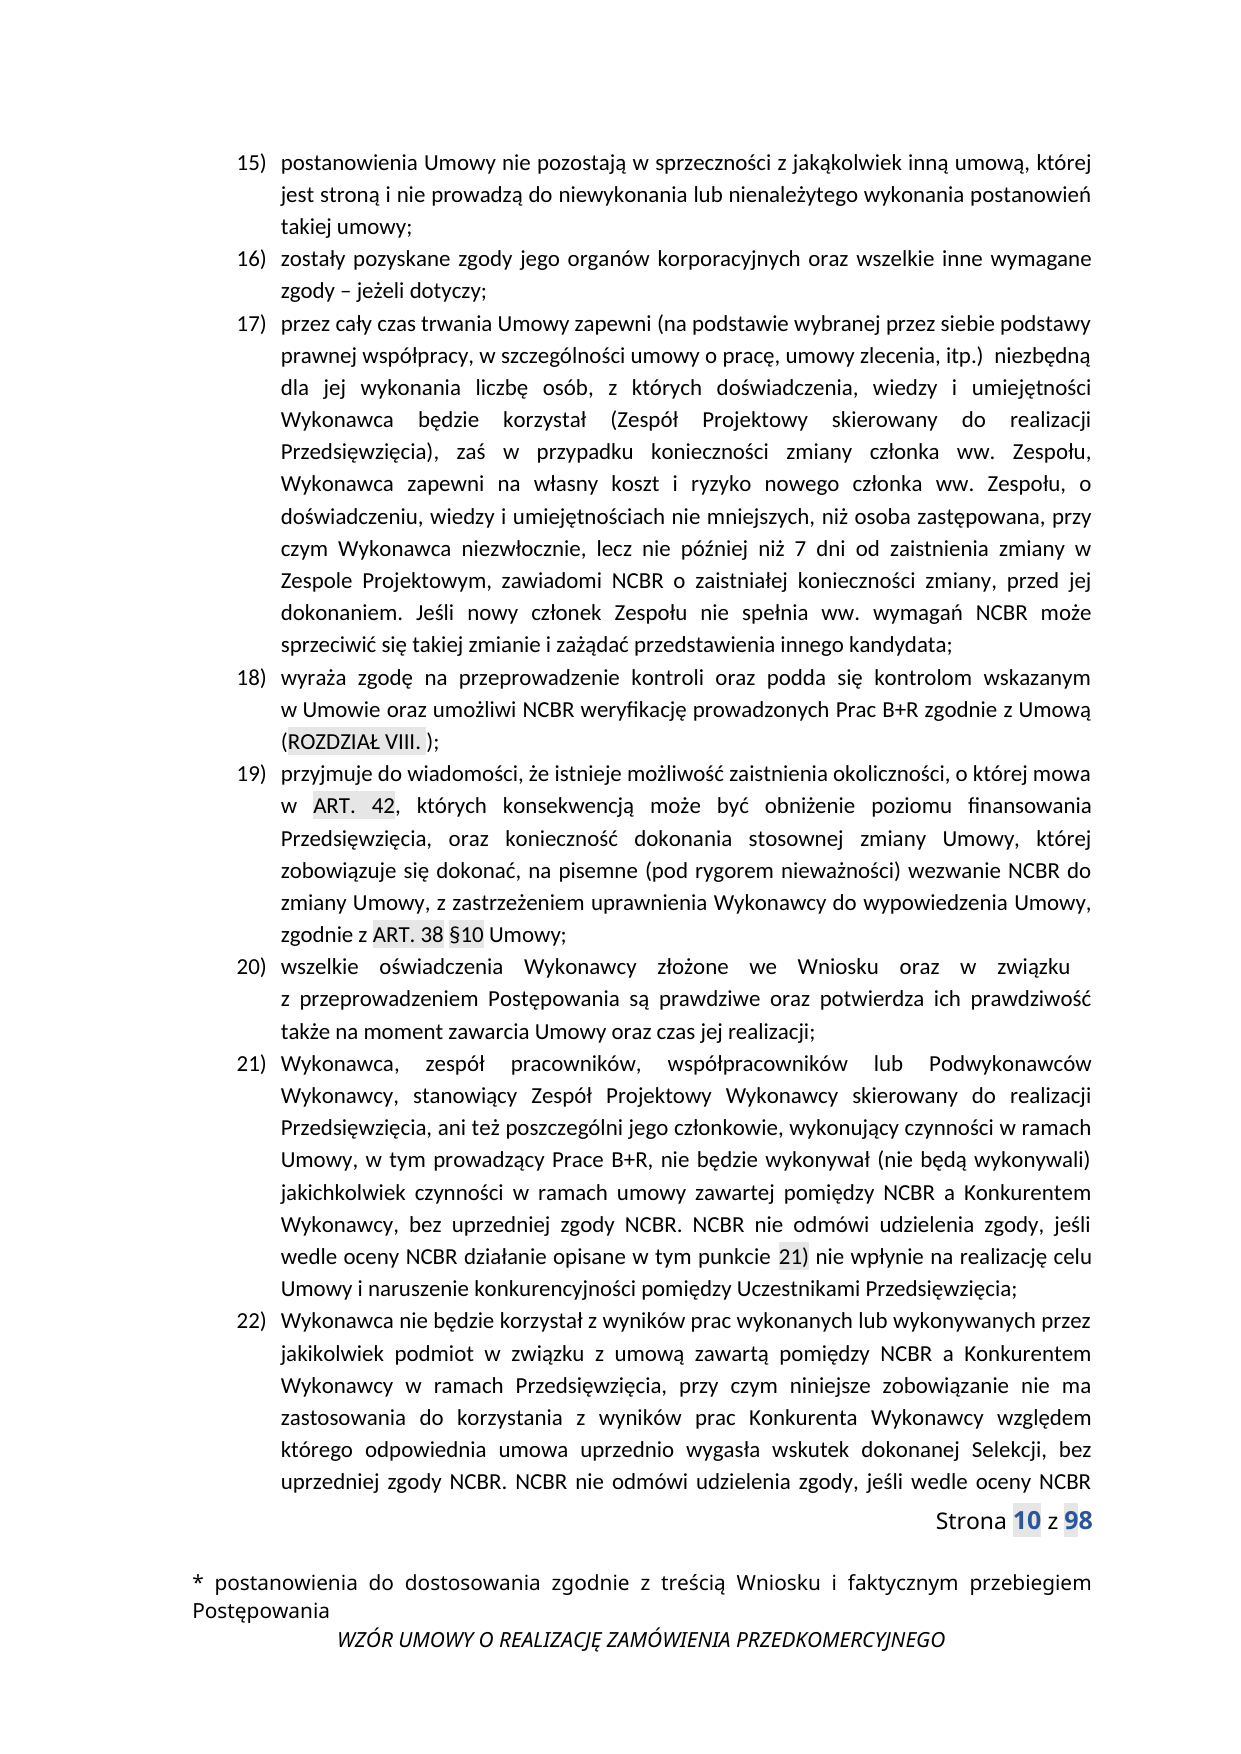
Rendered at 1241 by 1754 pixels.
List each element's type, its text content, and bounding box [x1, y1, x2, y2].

list Wykonawca, zespół pracowników, współpracowników lub Podwykonawców Wykonawcy, stanowiący Zespół Projektowy Wykonawcy skierowany do realizacji Przedsięwzięcia, ani też poszczególni jego członkowie, wykonujący czynności w ramach Umowy, w tym prowadzący Prace B+R, nie będzie wykonywał (nie będą wykonywali) jakichkolwiek czynności w ramach umowy zawartej pomiędzy NCBR a Konkurentem Wykonawcy, bez uprzedniej zgody NCBR. NCBR nie odmówi udzielenia zgody, jeśli wedle oceny NCBR działanie opisane w tym punkcie 21) nie wpłynie na realizację celu Umowy i naruszenie konkurencyjności pomiędzy Uczestnikami Przedsięwzięcia; [236, 1049, 1093, 1302]
list zostały pozyskane zgody jego organów korporacyjnych oraz wszelkie inne wymagane zgody – jeżeli dotyczy; [236, 244, 1093, 304]
list wyraża zgodę na przeprowadzenie kontroli oraz podda się kontrolom wskazanym w Umowie oraz umożliwi NCBR weryfikację prowadzonych Prac B+R zgodnie z Umową (ROZDZIAŁ VIII. ); [236, 663, 1093, 755]
list przez cały czas trwania Umowy zapewni (na podstawie wybranej przez siebie podstawy prawnej współpracy, w szczególności umowy o pracę, umowy zlecenia, itp.) niezbędną dla jej wykonania liczbę osób, z których doświadczenia, wiedzy i umiejętności Wykonawca będzie korzystał (Zespół Projektowy skierowany do realizacji Przedsięwzięcia), zaś w przypadku konieczności zmiany członka ww. Zespołu, Wykonawca zapewni na własny koszt i ryzyko nowego członka ww. Zespołu, o doświadczeniu, wiedzy i umiejętnościach nie mniejszych, niż osoba zastępowana, przy czym Wykonawca niezwłocznie, lecz nie później niż 7 dni od zaistnienia zmiany w Zespole Projektowym, zawiadomi NCBR o zaistniałej konieczności zmiany, przed jej dokonaniem. Jeśli nowy członek Zespołu nie spełnia ww. wymagań NCBR może sprzeciwić się takiej zmianie i zażądać przedstawienia innego kandydata; [236, 309, 1093, 658]
list wszelkie oświadczenia Wykonawcy złożone we Wniosku oraz w związku z przeprowadzeniem Postępowania są prawdziwe oraz potwierdza ich prawdziwość także na moment zawarcia Umowy oraz czas jej realizacji; [236, 952, 1093, 1045]
list postanowienia Umowy nie pozostają w sprzeczności z jakąkolwiek inną umową, której jest stroną i nie prowadzą do niewykonania lub nienależytego wykonania postanowień takiej umowy; [236, 148, 1093, 240]
list przyjmuje do wiadomości, że istnieje możliwość zaistnienia okoliczności, o której mowa w ART. 42, których konsekwencją może być obniżenie poziomu finansowania Przedsięwzięcia, oraz konieczność dokonania stosownej zmiany Umowy, której zobowiązuje się dokonać, na pisemne (pod rygorem nieważności) wezwanie NCBR do zmiany Umowy, z zastrzeżeniem uprawnienia Wykonawcy do wypowiedzenia Umowy, zgodnie z ART. 38 §10 Umowy; [236, 759, 1093, 948]
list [236, 1306, 1093, 1495]
